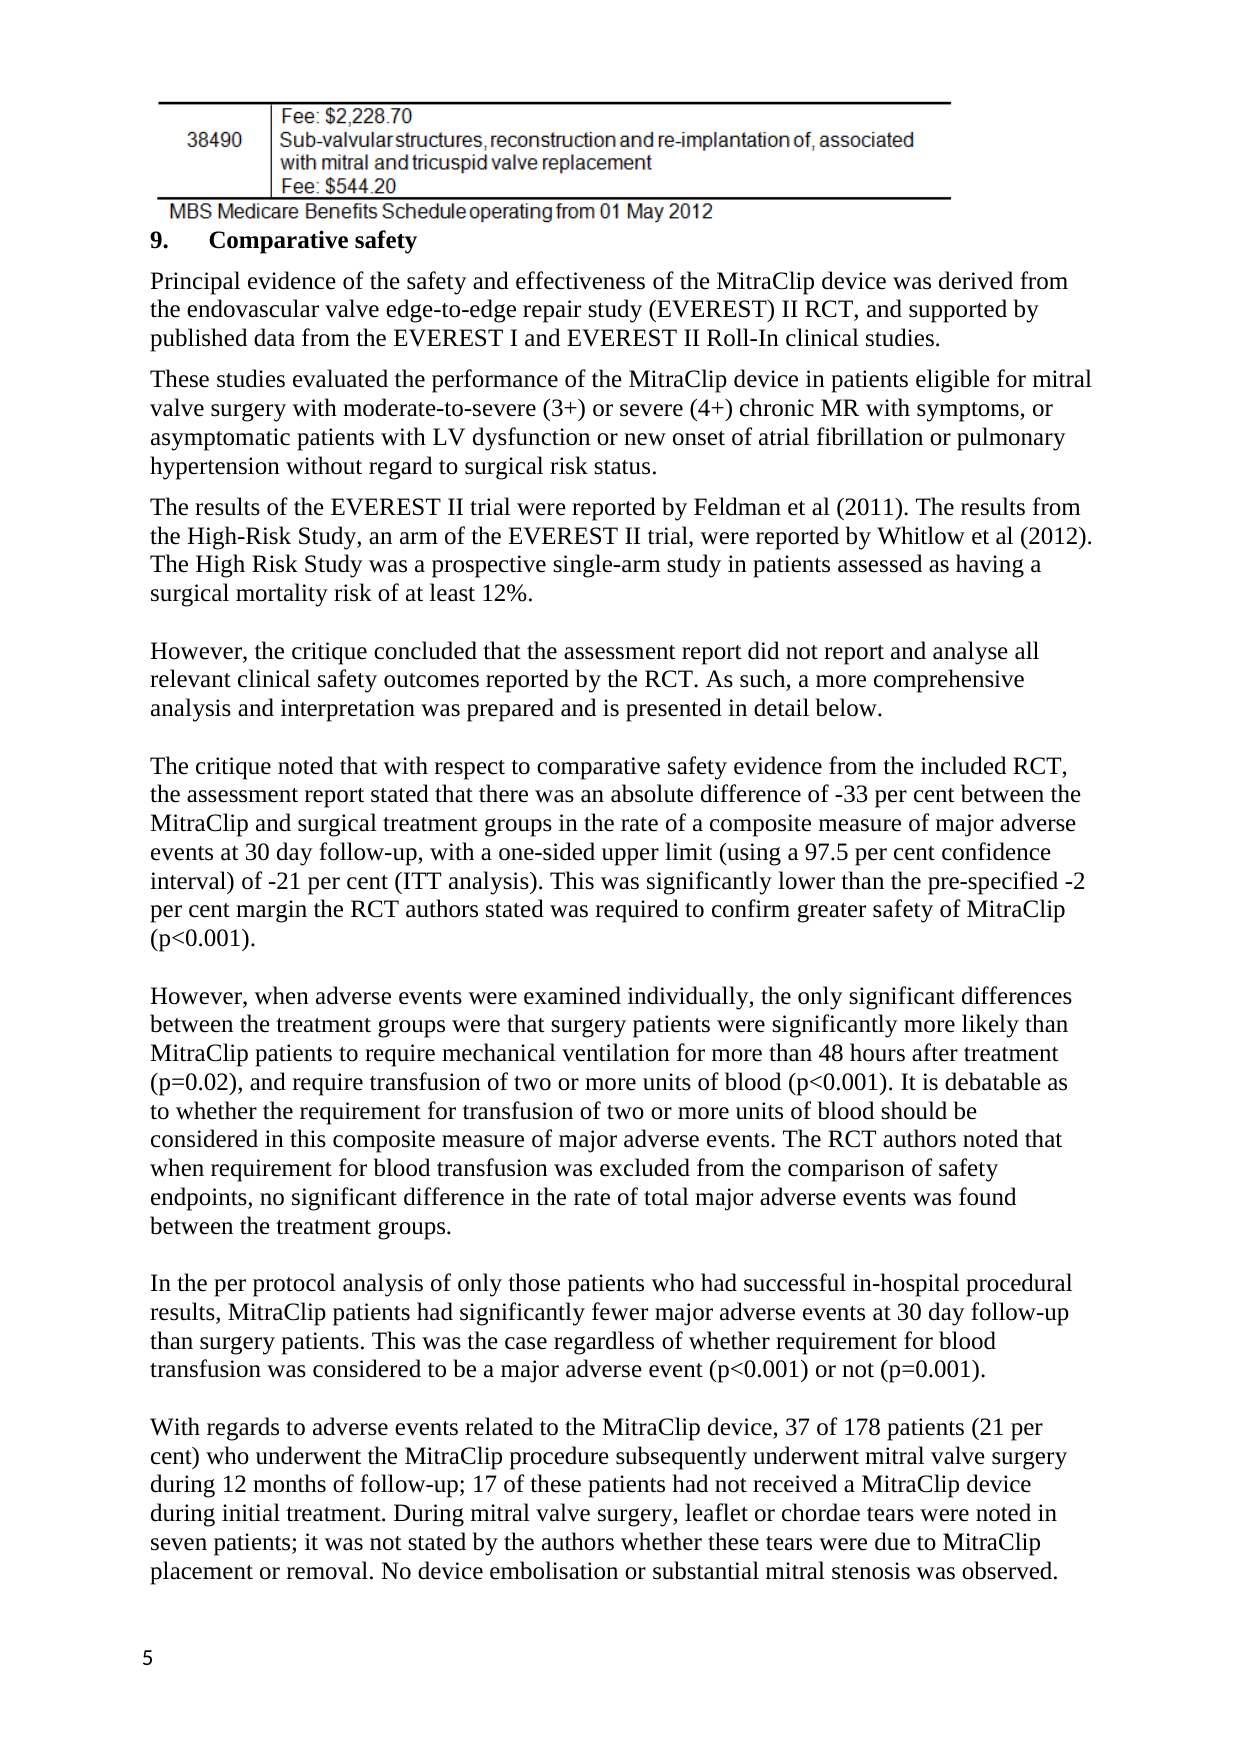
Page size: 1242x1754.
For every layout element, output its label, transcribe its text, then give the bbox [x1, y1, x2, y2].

text However, when adverse events were examined individually, the only significant differences between the treatment groups were that surgery patients were significantly more likely than MitraClip patients to require mechanical ventilation for more than 48 hours after treatment (p=0.02), and require transfusion of two or more units of blood (p<0.001). It is debatable as to whether the requirement for transfusion of two or more units of blood should be considered in this composite measure of major adverse events. The RCT authors noted that when requirement for blood transfusion was excluded from the comparison of safety endpoints, no significant difference in the rate of total major adverse events was found between the treatment groups. [150, 981, 1077, 1239]
text Principal evidence of the safety and effectiveness of the MitraClip device was derived from the endovascular valve edge-to-edge repair study (EVEREST) II RCT, and supported by published data from the EVEREST I and EVEREST II Roll-In clinical studies. [150, 266, 1073, 352]
picture [150, 97, 961, 226]
text With regards to adverse events related to the MitraClip device, 37 of 178 patients (21 per cent) who underwent the MitraClip procedure subsequently underwent mitral valve surgery during 12 months of follow-up; 17 of these patients had not received a MitraClip device during initial treatment. During mitral valve surgery, leaflet or chordae tears were noted in seven patients; it was not stated by the authors whether these tears were due to MitraClip placement or removal. No device embolisation or substantial mitral stenosis was observed. [150, 1412, 1073, 1584]
text The results of the EVEREST II trial were reported by Feldman et al (2011). The results from the High-Risk Study, an arm of the EVEREST II trial, were reported by Whitlow et al (2012). The High Risk Study was a prospective single-arm study in patients assessed as having a surgical mortality risk of at least 12%. [150, 492, 1097, 607]
text However, the critique concluded that the assessment report did not report and analyse all relevant clinical safety outcomes reported by the RCT. As such, a more comprehensive analysis and interpretation was prepared and is presented in detail below. [150, 636, 1045, 722]
text The critique noted that with respect to comparative safety evidence from the included RCT, the assessment report stated that there was an absolute difference of -33 per cent between the MitraClip and surgical treatment groups in the rate of a composite measure of major adverse events at 30 day follow-up, with a one-sided upper limit (using a 97.5 per cent confidence interval) of -21 per cent (ITT analysis). This was significantly lower than the pre-specified -2 per cent margin the RCT authors stated was required to confirm greater safety of MitraClip (p<0.001). [150, 751, 1090, 952]
text These studies evaluated the performance of the MitraClip device in patients eligible for mitral valve surgery with moderate-to-severe (3+) or severe (4+) chronic MR with symptoms, or asymptomatic patients with LV dysfunction or new onset of atrial fibrillation or pulmonary hypertension without regard to surgical risk status. [150, 364, 1097, 479]
subtitle 9. Comparative safety [150, 225, 1104, 254]
text In the per protocol analysis of only those patients who had successful in-hospital procedural results, MitraClip patients had significantly fewer major adverse events at 30 day follow-up than surgery patients. This was the case regardless of whether requirement for blood transfusion was considered to be a major adverse event (p<0.001) or not (p=0.001). [150, 1268, 1077, 1383]
